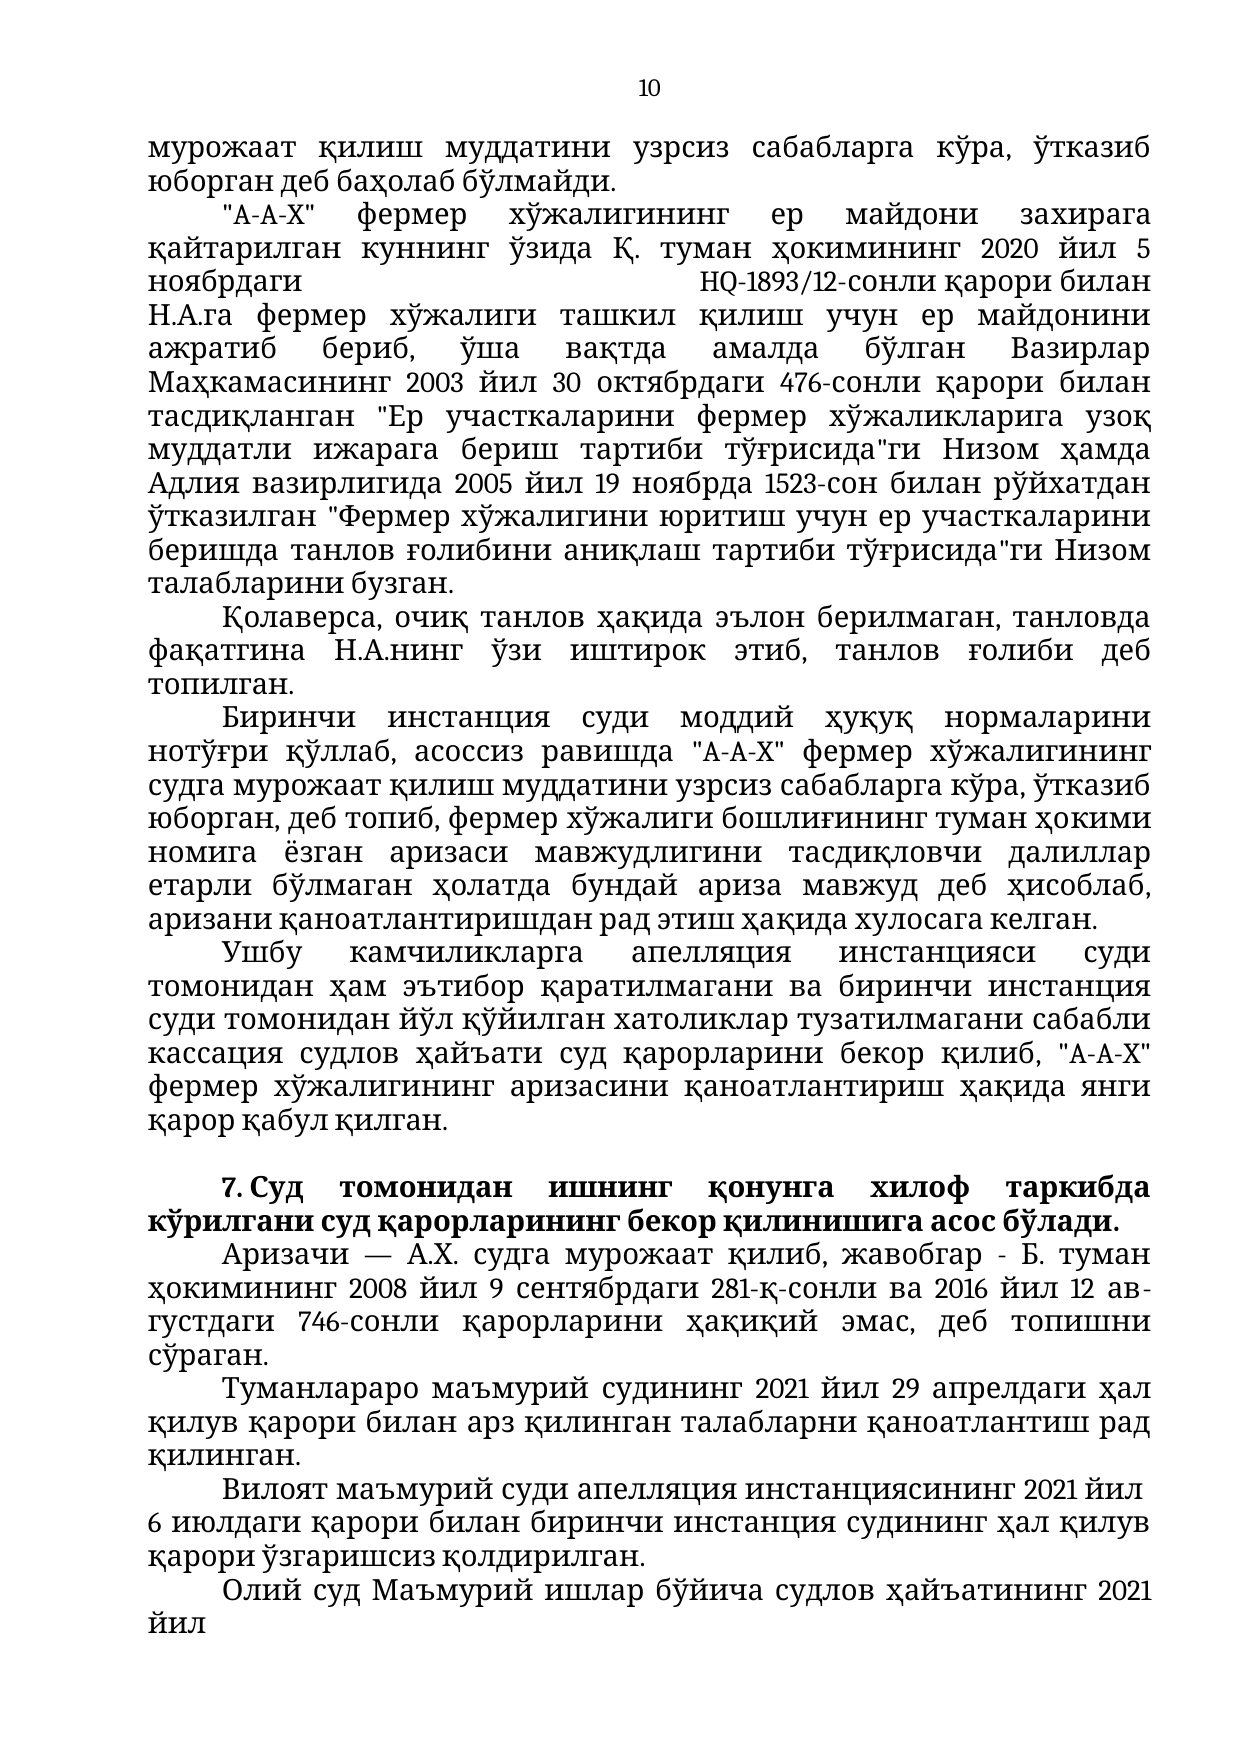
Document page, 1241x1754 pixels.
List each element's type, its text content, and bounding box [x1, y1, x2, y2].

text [148, 1574, 1152, 1641]
text Туманлараро маъмурий судининг 2021 йил 29 апрелдаги ҳал қилув қарори билан арз қилинган талабларни қаноатлантиш рад қилинган. [148, 1372, 1152, 1473]
text Аризачи — А.Х. судга мурожаат қилиб, жавобгар - Б. туман ҳокимининг 2008 йил 9 сентябрдаги 281-қ-сонли ва 2016 йил 12 августдаги 746-сонли қарорларини ҳақиқий эмас, деб топишни сўраган. [148, 1238, 1152, 1372]
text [148, 131, 1152, 198]
text Вилоят маъмурий суди апелляция инстанциясининг 2021 йил 6 июлдаги қарори билан биринчи инстанция судининг ҳал қилув қарори ўзгаришсиз қолдирилган. [148, 1473, 1152, 1574]
text "A-A-X" фермер хўжалигининг ер майдони захирага қайтарилган куннинг ўзида Қ. туман ҳокимининг 2020 йил 5 ноябрдаги HQ-1893/12-сонли қарори билан Н.А.га фермер хўжалиги ташкил қилиш учун ер майдонини ажратиб бериб, ўша вақтда амалда бўлган Вазирлар Маҳкамасининг 2003 йил 30 октябрдаги 476-сонли қарори билан тасдиқланган "Ер участкаларини фермер хўжаликларига узоқ муддатли ижарага бериш тартиби тўғрисида"ги Низом ҳамда Адлия вазирлигида 2005 йил 19 ноябрда 1523-сон билан рўйхатдан ўтказилган "Фермер хўжалигини юритиш учун ер участкаларини беришда танлов ғолибини аниқлаш тартиби тўғрисида"ги Низом талабларини бузган. [148, 198, 1152, 601]
text 7. Суд томонидан ишнинг қонунга хилоф таркибда кўрилгани суд қарорларининг бекор қилинишига асос бўлади. [148, 1171, 1152, 1238]
text Ушбу камчиликларга апелляция инстанцияси суди томонидан ҳам эътибор қаратилмагани ва биринчи инстанция суди томонидан йўл қўйилган хатоликлар тузатилмагани сабабли кассация судлов ҳайъати суд қарорларини бекор қилиб, "A-A-X" фермер хўжалигининг аризасини қаноатлантириш ҳақида янги қарор қабул қилган. [148, 936, 1152, 1138]
text Биринчи инстанция суди моддий ҳуқуқ нормаларини нотўғри қўллаб, асоссиз равишда "A-A-X" фермер хўжалигининг судга мурожаат қилиш муддатини узрсиз сабабларга кўра, ўтказиб юборган, деб топиб, фермер хўжалиги бошлиғининг туман ҳокими номига ёзган аризаси мавжудлигини тасдиқловчи далиллар етарли бўлмаган ҳолатда бундай ариза мавжуд деб ҳисоблаб, аризани қаноатлантиришдан рад этиш ҳақида хулосага келган. [148, 702, 1152, 936]
text Қолаверса, очиқ танлов ҳақида эълон берилмаган, танловда фақатгина Н.А.нинг ўзи иштирок этиб, танлов ғолиби деб топилган. [148, 601, 1152, 702]
